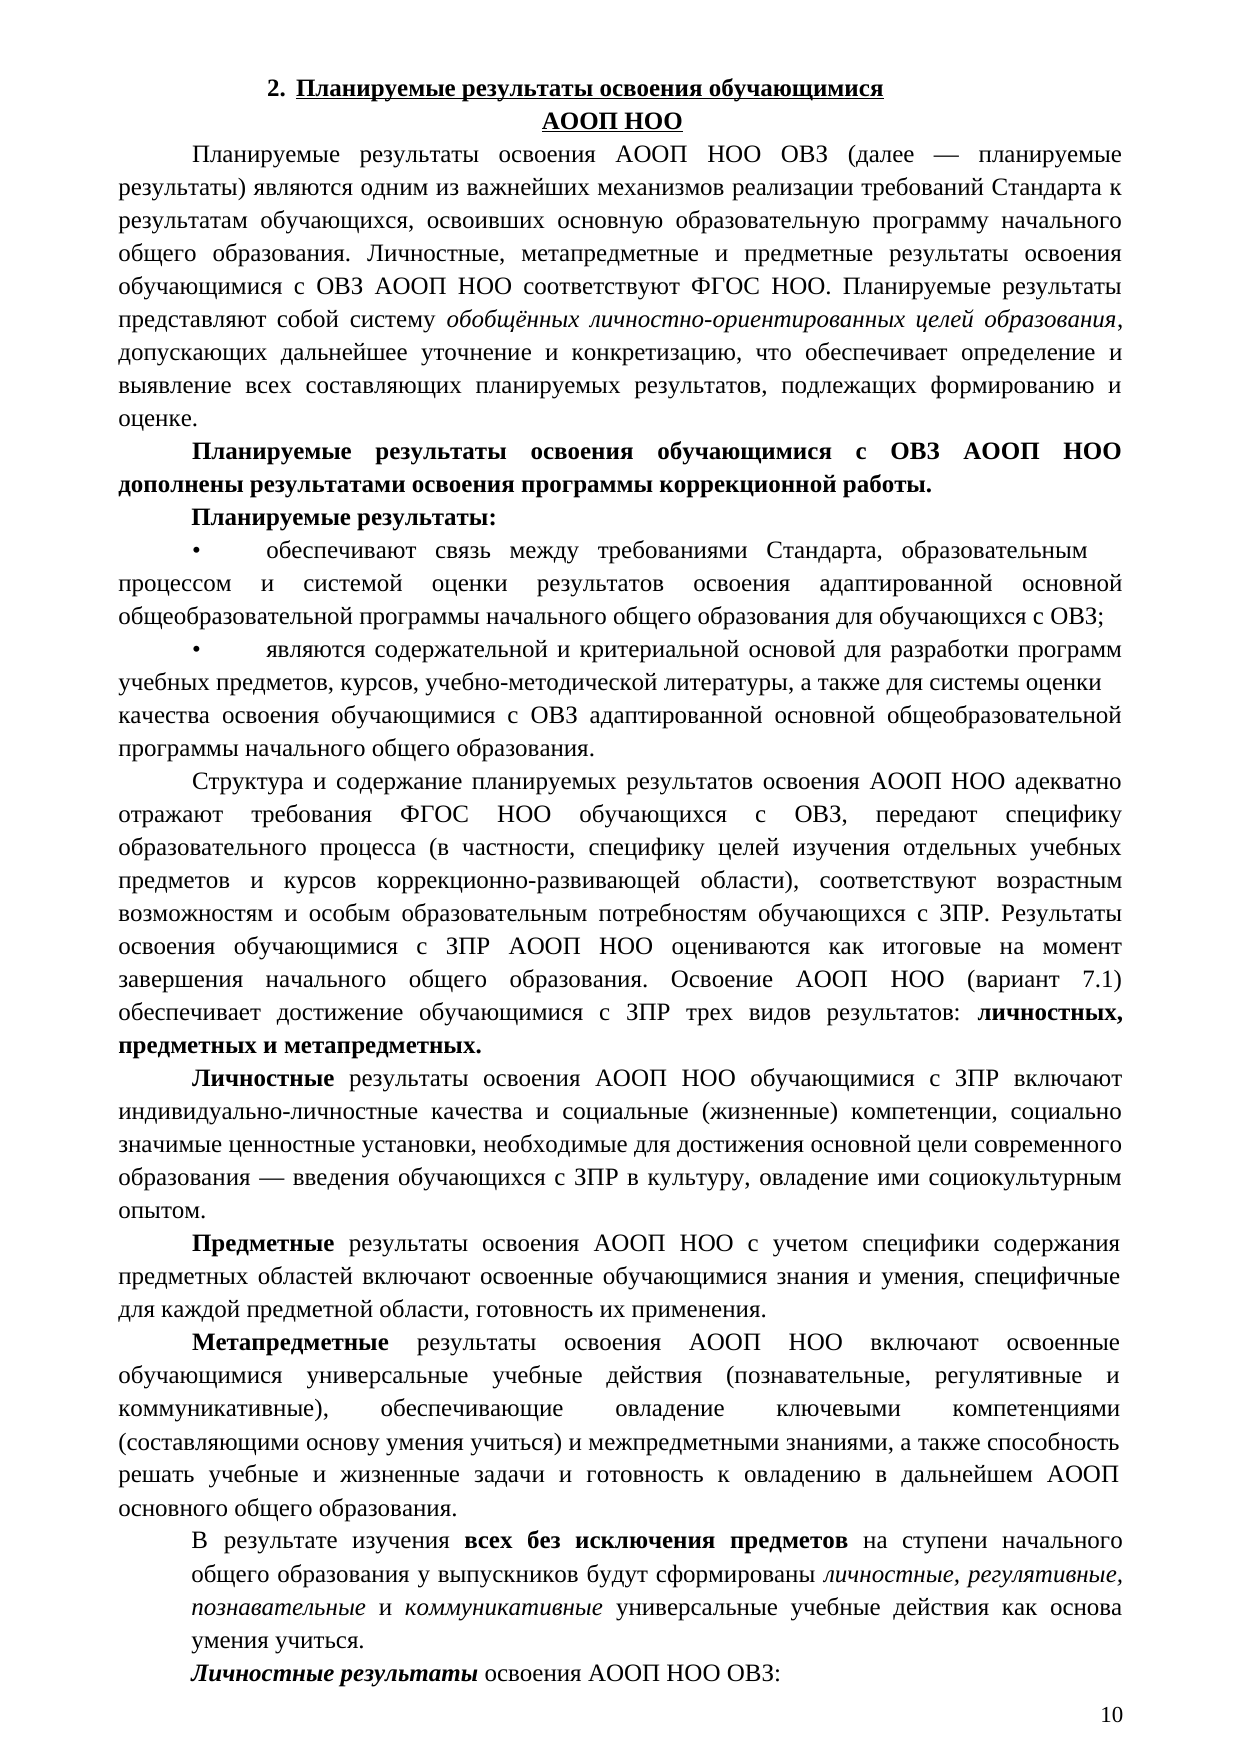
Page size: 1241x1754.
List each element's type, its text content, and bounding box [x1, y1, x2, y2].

text АООП НОО [542, 106, 1123, 134]
list Планируемые результаты освоения обучающимися [267, 73, 1123, 101]
list являются содержательной и критериальной основой для разработки программ учебных предметов, курсов, учебно-методической литературы, а также для системы оценки [118, 634, 1123, 696]
text качества освоения обучающимися с ОВЗ адаптированной основной общеобразовательной программы начального общего образования. [118, 700, 1123, 762]
list обеспечивают связь между требованиями Стандарта, образовательным [192, 535, 1123, 564]
text Структура и содержание планируемых результатов освоения АООП НОО адекватно отражают требования ФГОС НОО обучающихся с ОВЗ, передают специфику образовательного процесса (в частности, специфику целей изучения отдельных учебных предметов и курсов коррекционно-развивающей области), соответствуют возрастным возможностям и особым образовательным потребностям обучающихся с ЗПР. Результаты освоения обучающимися с ЗПР АООП НОО оцениваются как итоговые на момент завершения начального общего образования. Освоение АООП НОО (вариант 7.1) обеспечивает достижение обучающимися с ЗПР трех видов результатов: личностных, предметных и метапредметных. [118, 766, 1123, 1059]
text Предметные результаты освоения АООП НОО с учетом специфики содержания предметных областей включают освоенные обучающимися знания и умения, специфичные для каждой предметной области, готовность их применения. [118, 1228, 1121, 1323]
text Метапредметные результаты освоения АООП НОО включают освоенные обучающимися универсальные учебные действия (познавательные, регулятивные и коммуникативные), обеспечивающие овладение ключевыми компетенциями (составляющими основу умения учиться) и межпредметными знаниями, а также способность решать учебные и жизненные задачи и готовность к овладению в дальнейшем АООП основного общего образования. [118, 1327, 1121, 1521]
text Планируемые результаты освоения АООП НОО ОВЗ (далее — планируемые результаты) являются одним из важнейших механизмов реализации требований Стандарта к результатам обучающихся, освоивших основную образовательную программу начального общего образования. Личностные, метапредметные и предметные результаты освоения обучающимися с ОВЗ АООП НОО соответствуют ФГОС НОО. Планируемые результаты представляют собой систему обобщённых личностно-ориентированных целей образования, допускающих дальнейшее уточнение и конкретизацию, что обеспечивает определение и выявление всех составляющих планируемых результатов, подлежащих формированию и оценке. [118, 139, 1123, 432]
list результате изучения всех без исключения предметов на ступени начального общего образования у выпускников будут сформированы личностные, регулятивные, познавательные и коммуникативные универсальные учебные действия как основа умения учиться. [191, 1526, 1123, 1653]
text Личностные результаты освоения АООП НОО обучающимися с ЗПР включают индивидуально-личностные качества и социальные (жизненные) компетенции, социально значимые ценностные установки, необходимые для достижения основной цели современного образования ― введения обучающихся с ЗПР в культуру, овладение ими социокультурным опытом. [118, 1063, 1123, 1224]
text Планируемые результаты освоения обучающимися с ОВЗ АООП НОО дополнены результатами освоения программы коррекционной работы. [118, 436, 1123, 498]
text Планируемые результаты: [191, 502, 1123, 531]
text процессом и системой оценки результатов освоения адаптированной основной общеобразовательной программы начального общего образования для обучающихся с ОВЗ; [118, 568, 1123, 630]
text Личностные результаты освоения АООП НОО ОВЗ: [191, 1658, 1123, 1686]
